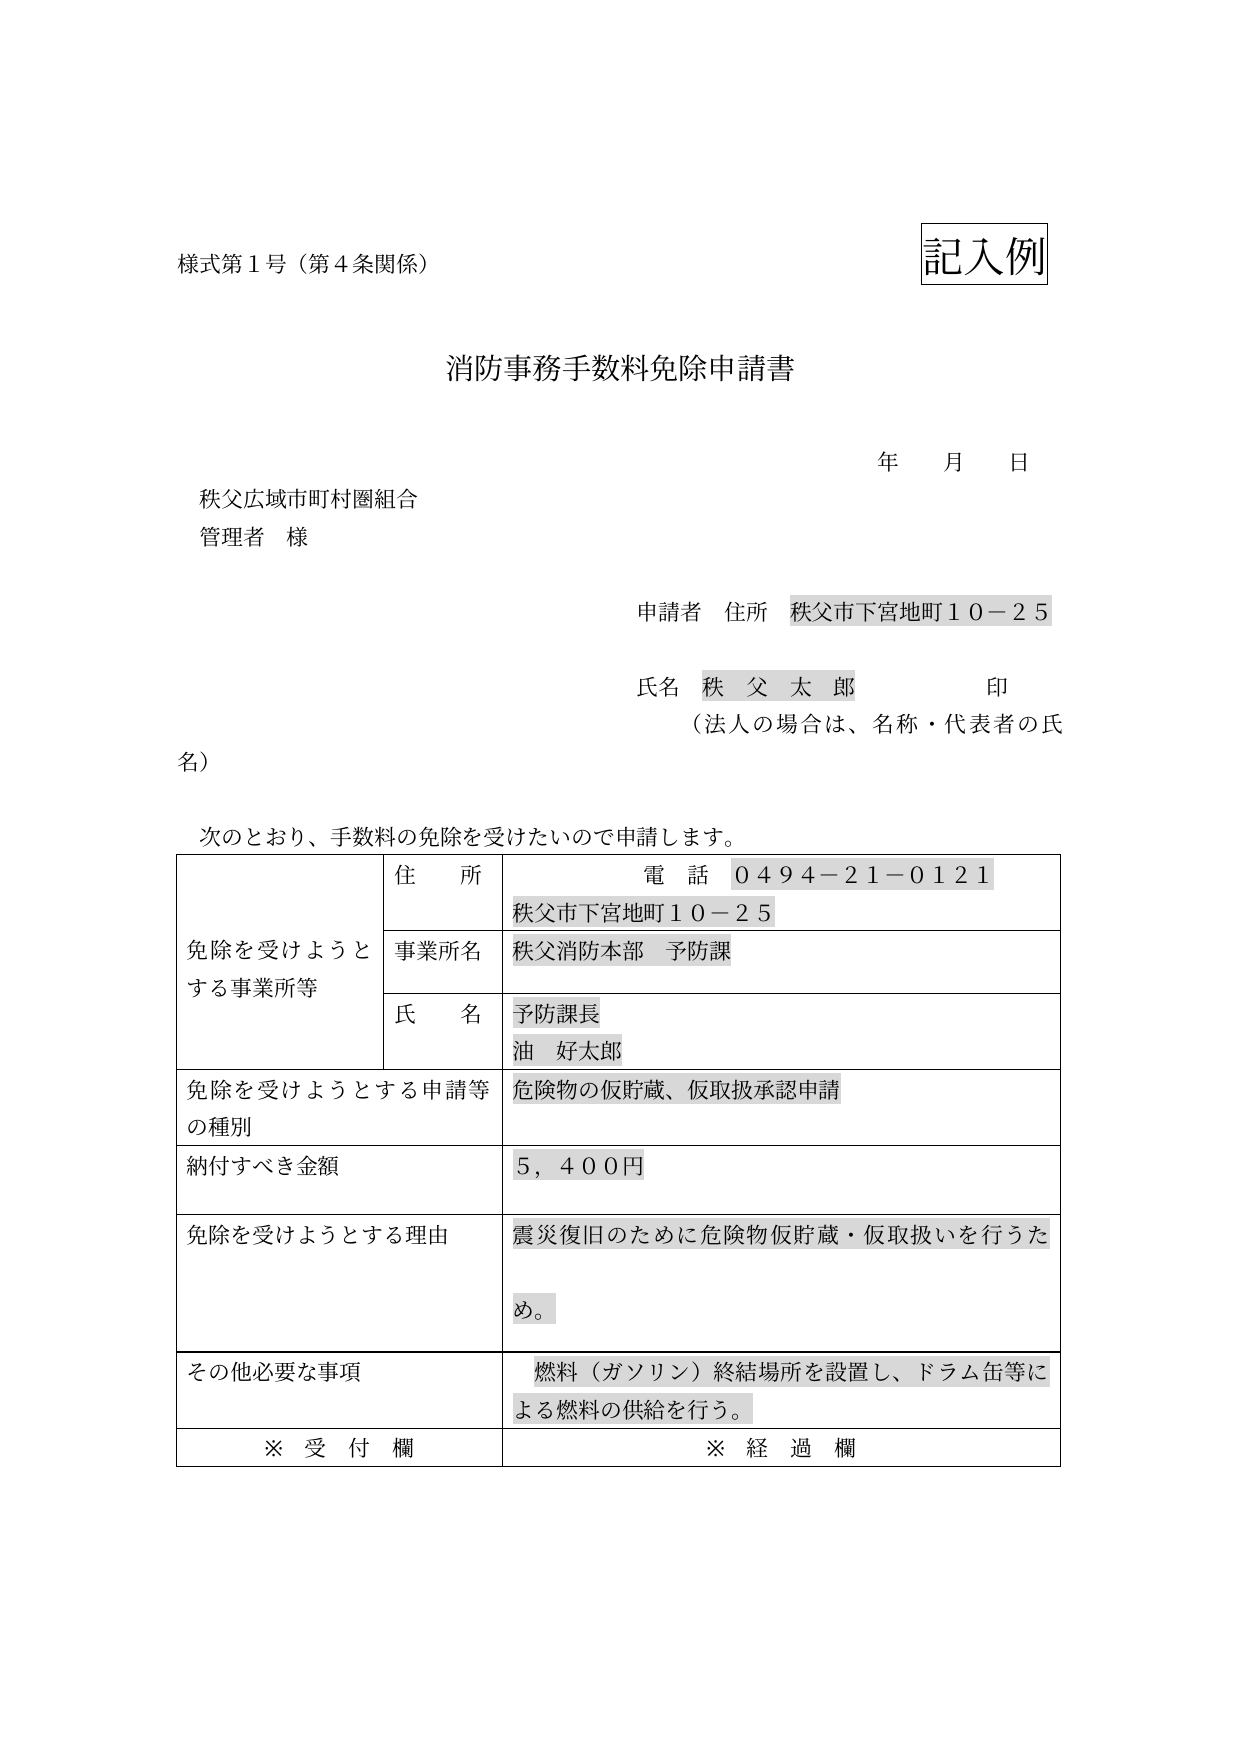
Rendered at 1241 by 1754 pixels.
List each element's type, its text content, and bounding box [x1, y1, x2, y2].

table_cell ５，４００円 [503, 1146, 1060, 1214]
table_cell 氏 名 [384, 994, 502, 1069]
table_cell 事業所名 [384, 931, 502, 993]
table_cell 予防課長 油 好太郎 [503, 994, 1060, 1069]
table_cell 免除を受けようとする申請等の種別 [177, 1070, 502, 1145]
table_cell 秩父消防本部 予防課 [503, 931, 1060, 993]
text 年 月 日 [177, 442, 1063, 479]
table_header 住 所 [384, 855, 502, 930]
text 様式第１号（第４条関係） 記入例 [177, 217, 1063, 292]
text 申請者 住所 秩父市下宮地町１０－２５ [177, 592, 1063, 629]
table_cell ※ 受 付 欄 [177, 1429, 502, 1466]
table_cell 危険物の仮貯蔵、仮取扱承認申請 [503, 1070, 1060, 1145]
table_cell 納付すべき金額 [177, 1146, 502, 1214]
table_header 電 話 ０４９４－２１－０１２１ 秩父市下宮地町１０－２５ [503, 855, 1060, 930]
text 管理者 様 [177, 517, 1063, 554]
table_cell ※ 経 過 欄 [503, 1429, 1060, 1466]
text 次のとおり、手数料の免除を受けたいので申請します。 [177, 817, 1063, 854]
text 秩父広域市町村圏組合 [177, 479, 1063, 517]
text 氏名 秩 父 太 郎 印 [177, 667, 1063, 704]
table_cell 震災復旧のために危険物仮貯蔵・仮取扱いを行うため。 [503, 1215, 1060, 1351]
table_header 免除を受けようとする事業所等 [177, 855, 383, 1069]
table_cell 免除を受けようとする理由 [177, 1215, 502, 1351]
text 消防事務手数料免除申請書 [177, 329, 1063, 404]
table_cell 燃料（ガソリン）終結場所を設置し、ドラム缶等による燃料の供給を行う。 [503, 1353, 1060, 1427]
text （法人の場合は、名称・代表者の氏名） [177, 704, 1063, 779]
table_cell その他必要な事項 [177, 1353, 502, 1427]
